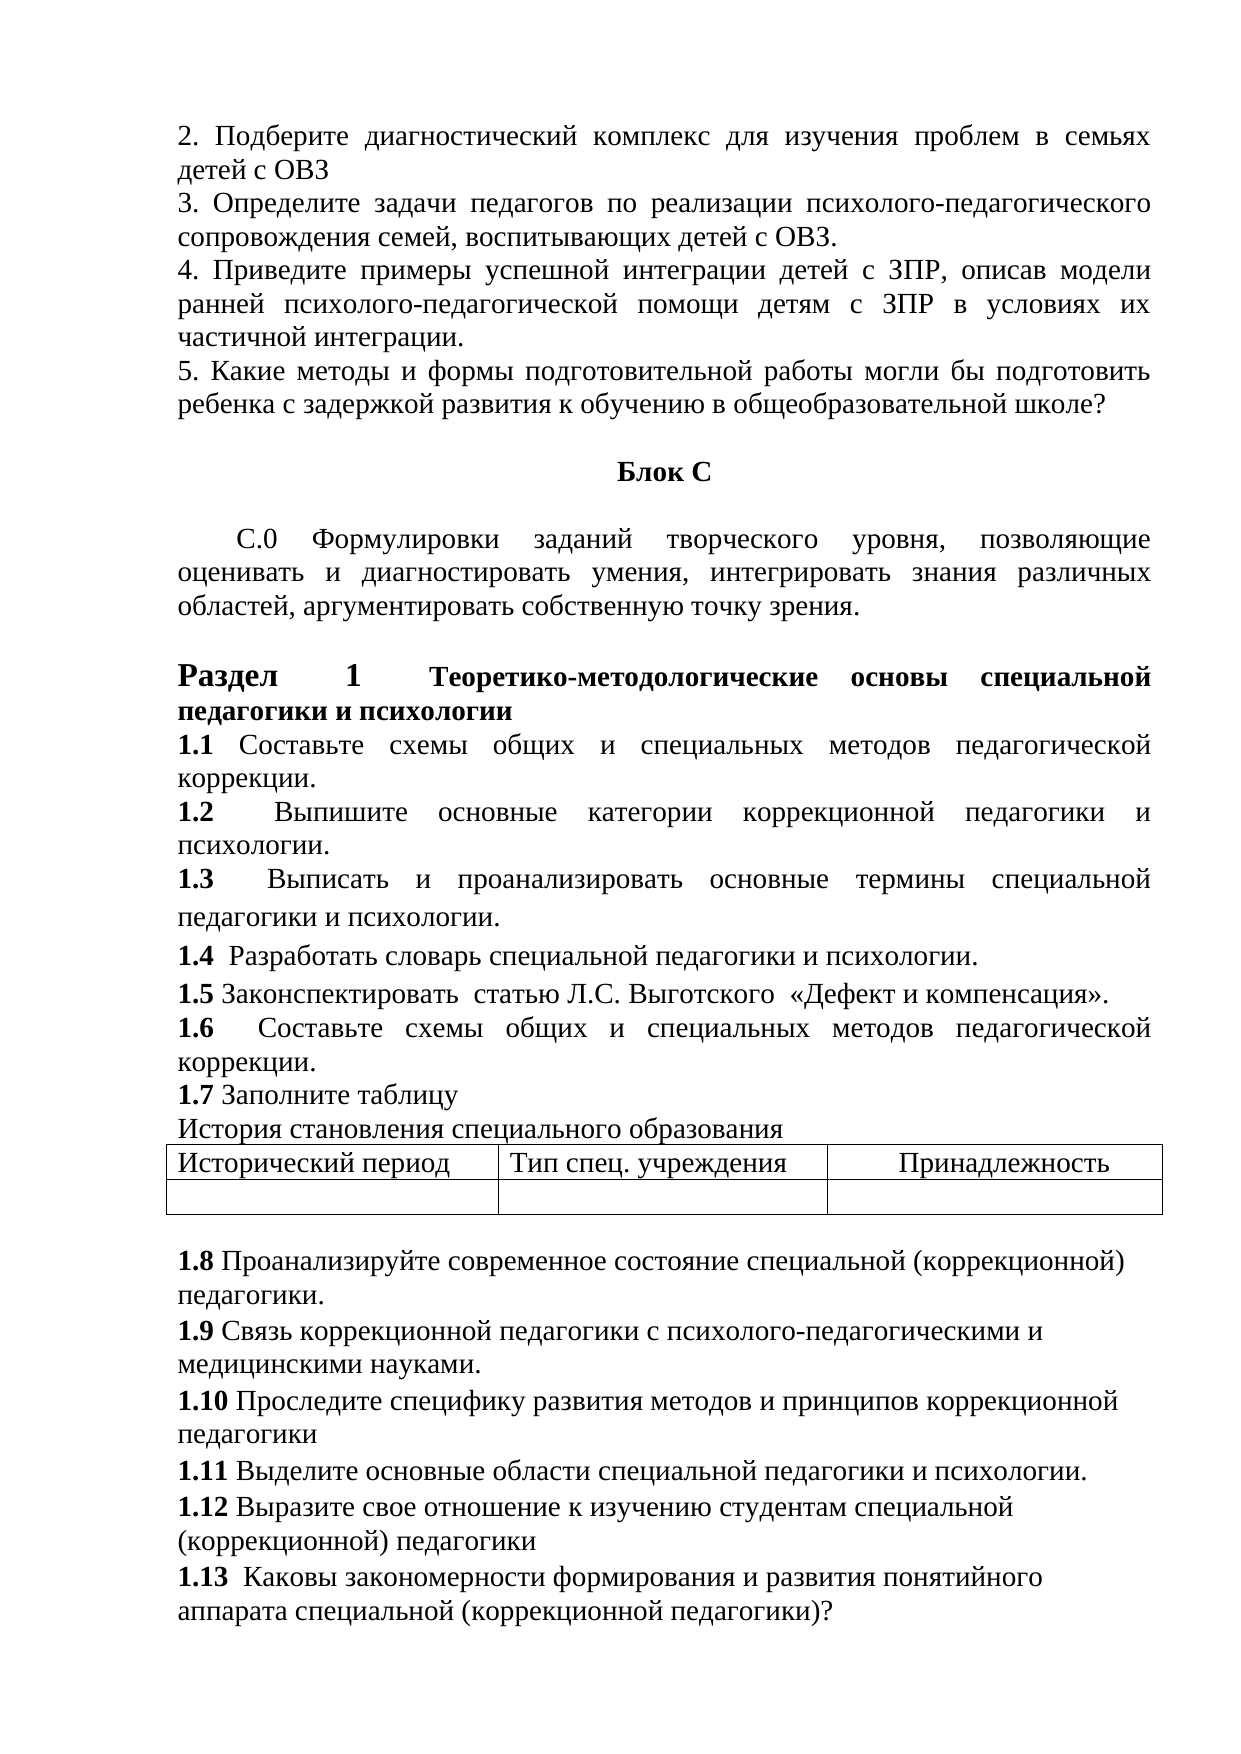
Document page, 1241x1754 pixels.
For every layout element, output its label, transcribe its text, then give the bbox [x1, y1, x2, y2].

text 1.4 Разработать словарь специальной педагогики и психологии. [177, 938, 1152, 972]
text 1.12 Выразите свое отношение к изучению студентам специальной (коррекционной) педагогики [177, 1489, 1152, 1556]
table_header Тип спец. учреждения [499, 1145, 827, 1179]
list История становления специального образования [177, 1111, 1152, 1144]
text 1.8 Проанализируйте современное состояние специальной (коррекционной) педагогики. [177, 1243, 1152, 1310]
text Блок С [177, 454, 1152, 487]
table_header Исторический период [167, 1145, 498, 1179]
text 1.7 Заполните таблицу [177, 1077, 1152, 1111]
text 1.6 Составьте схемы общих и специальных методов педагогической коррекции. [177, 1010, 1152, 1077]
text 2. Подберите диагностический комплекс для изучения проблем в семьях детей с ОВЗ [177, 118, 1152, 185]
text 1.3 Выписать и проанализировать основные термины специальной педагогики и психологии. [177, 861, 1152, 933]
text С.0 Формулировки заданий творческого уровня, позволяющие оценивать и диагностировать умения, интегрировать знания различных областей, аргументировать собственную точку зрения. [177, 521, 1152, 621]
text 5. Какие методы и формы подготовительной работы могли бы подготовить ребенка с задержкой развития к обучению в общеобразовательной школе? [177, 353, 1152, 420]
table_cell [828, 1180, 1162, 1213]
text 3. Определите задачи педагогов по реализации психолого-педагогического сопровождения семей, воспитывающих детей с ОВЗ. [177, 185, 1152, 252]
table_cell [499, 1180, 827, 1213]
text 1.11 Выделите основные области специальной педагогики и психологии. [177, 1453, 1152, 1486]
text 1.10 Проследите специфику развития методов и принципов коррекционной педагогики [177, 1383, 1152, 1450]
text Раздел 1 Теоретико-методологические основы специальной педагогики и психологии [177, 655, 1152, 727]
text 4. Приведите примеры успешной интеграции детей с ЗПР, описав модели ранней психолого-педагогической помощи детям с ЗПР в условиях их частичной интеграции. [177, 252, 1152, 353]
table_header Принадлежность [828, 1145, 1162, 1179]
text 1.2 Выпишите основные категории коррекционной педагогики и психологии. [177, 794, 1152, 861]
text 1.9 Связь коррекционной педагогики с психолого-педагогическими и медицинскими науками. [177, 1313, 1152, 1380]
text 1.5 Законспектировать статью Л.С. Выготского «Дефект и компенсация». [177, 977, 1152, 1010]
text 1.13 Каковы закономерности формирования и развития понятийного аппарата специальной (коррекционной педагогики)? [177, 1559, 1152, 1626]
table_cell [167, 1180, 498, 1213]
text 1.1 Составьте схемы общих и специальных методов педагогической коррекции. [177, 727, 1152, 794]
